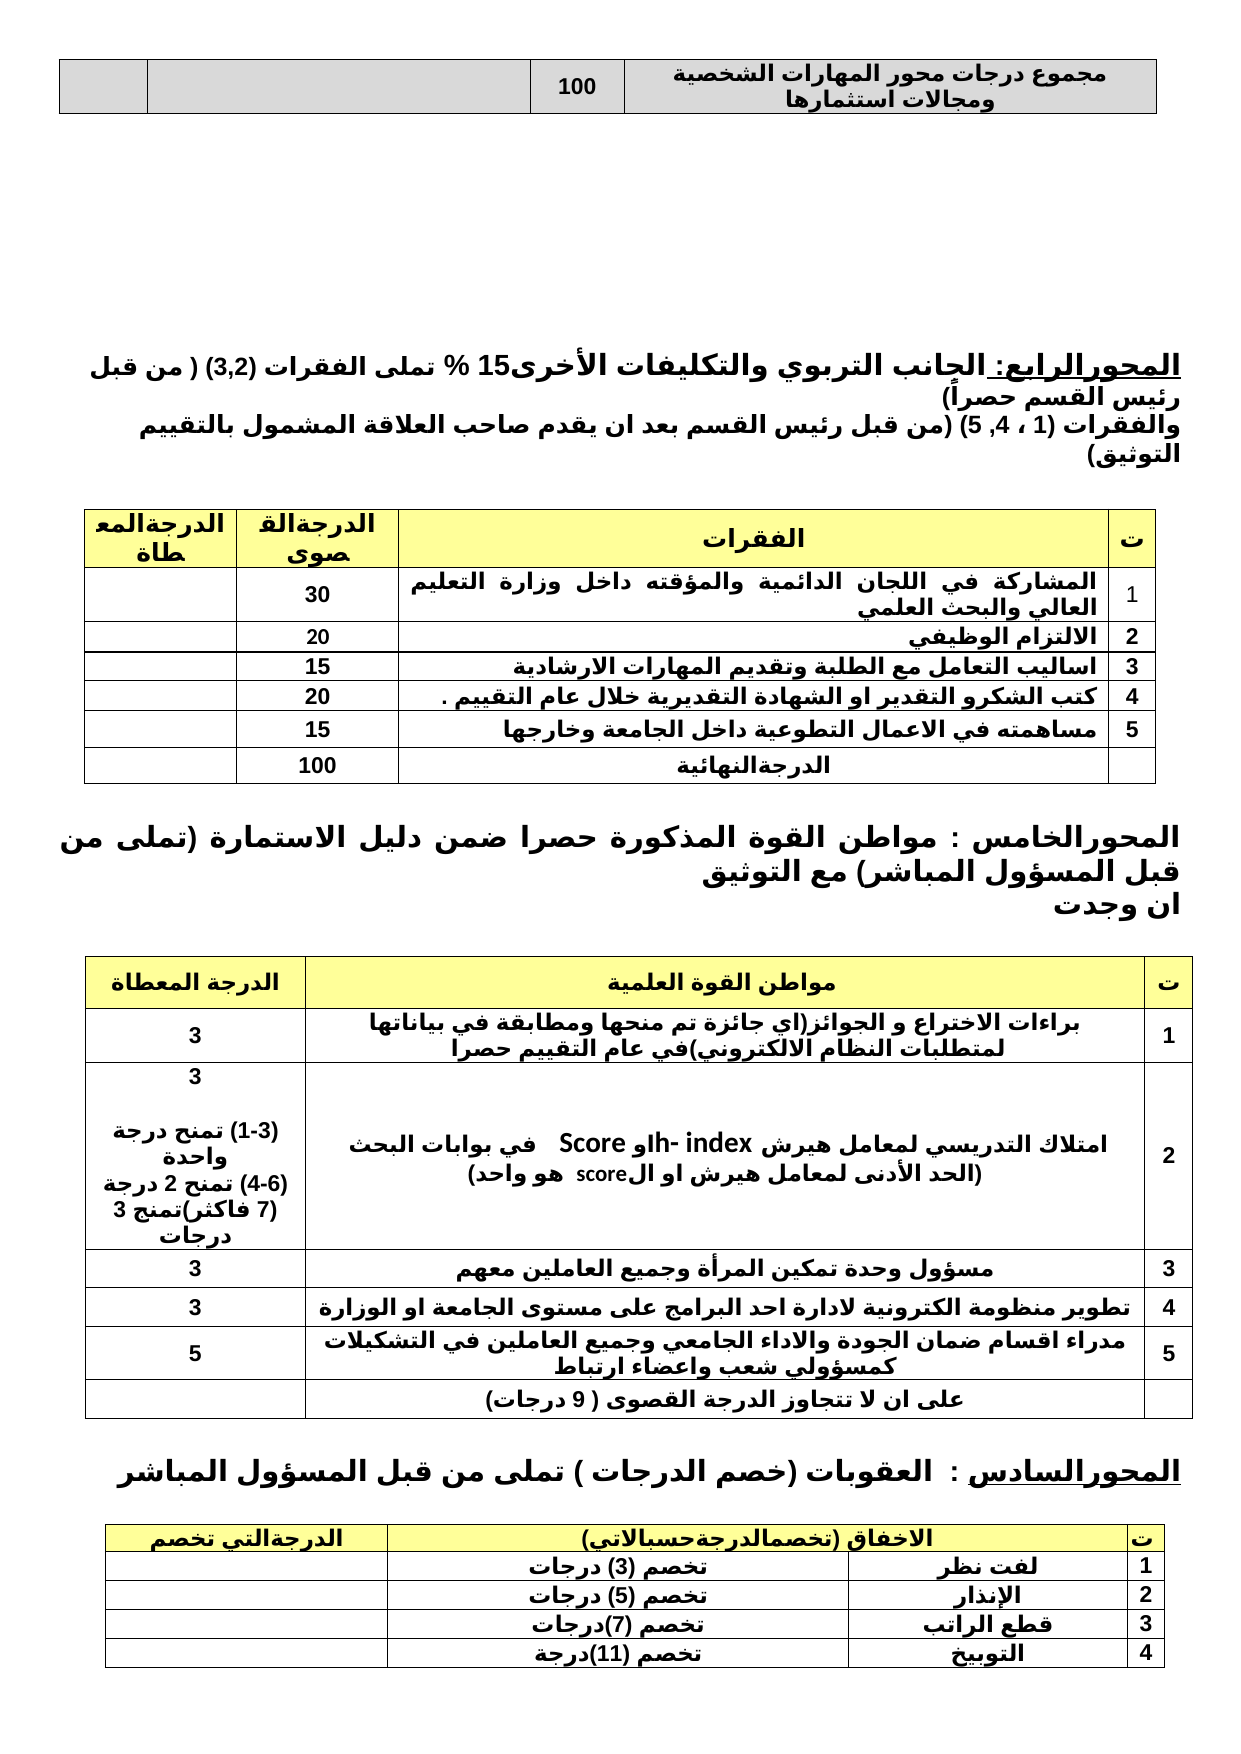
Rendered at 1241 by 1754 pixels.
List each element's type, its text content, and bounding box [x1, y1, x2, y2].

table_cell 3 (1-3) تمنح درجة واحدة (4-6) تمنح 2 درجة (7 فاكثر)تمنج 3 درجات [86, 1063, 305, 1249]
table_cell على ان لا تتجاوز الدرجة القصوى ( 9 درجات) [306, 1380, 1144, 1418]
table_cell [85, 711, 236, 747]
table_cell الالتزام الوظيفي [399, 622, 1108, 651]
table_cell 2 [1109, 622, 1155, 651]
table_cell 5 [86, 1327, 305, 1379]
table_cell 1 [1145, 1009, 1192, 1062]
table_cell 20 [237, 622, 398, 651]
table_cell 2 [1128, 1581, 1164, 1609]
table_cell [106, 1552, 387, 1580]
table_cell [86, 1380, 305, 1418]
table_cell مجموع درجات محور المهارات الشخصية ومجالات استثمارها [625, 60, 1156, 113]
table_cell الدرجةالنهائية [399, 748, 1108, 783]
table_cell 3 [1128, 1610, 1164, 1638]
table_cell 3 [86, 1250, 305, 1287]
table_cell اساليب التعامل مع الطلبة وتقديم المهارات الارشادية [399, 653, 1108, 680]
table_header الدرجةالمعطاة [85, 510, 236, 567]
table_cell [1109, 748, 1155, 783]
table_cell تخصم (11)درجة [388, 1639, 848, 1667]
table_cell لفت نظر [849, 1552, 1127, 1580]
table_cell [106, 1610, 387, 1638]
table_cell 3 [86, 1288, 305, 1326]
table_cell 15 [237, 711, 398, 747]
table_cell 100 [237, 748, 398, 783]
table_cell 5 [1109, 711, 1155, 747]
table_cell [1145, 1380, 1192, 1418]
table_cell [85, 748, 236, 783]
table_cell 4 [1128, 1639, 1164, 1667]
table_cell التوبيخ [849, 1639, 1127, 1667]
table_cell مساهمته في الاعمال التطوعية داخل الجامعة وخارجها [399, 711, 1108, 747]
table_cell 30 [237, 568, 398, 621]
text المحورالخامس : مواطن القوة المذكورة حصرا ضمن دليل الاستمارة (تملى من قبل المسؤول المباشر) مع التوثيق [59, 820, 1181, 887]
table_cell [60, 60, 147, 113]
table_cell 3 [1145, 1250, 1192, 1287]
table_cell [85, 622, 236, 651]
table_cell [85, 681, 236, 710]
table_cell 4 [1145, 1288, 1192, 1326]
table_header ت [1128, 1525, 1164, 1551]
table_cell كتب الشكرو التقدير او الشهادة التقديرية خلال عام التقييم . [399, 681, 1108, 710]
table_header الدرجة المعطاة [86, 957, 305, 1008]
table_cell 3 [86, 1009, 305, 1062]
table_cell 1 [1109, 568, 1155, 621]
table_cell مسؤول وحدة تمكين المرأة وجميع العاملين معهم [306, 1250, 1144, 1287]
table_header مواطن القوة العلمية [306, 957, 1144, 1008]
text ان وجدت [59, 887, 1181, 921]
table_cell 4 [1109, 681, 1155, 710]
table_cell امتلاك التدريسي لمعامل هيرش h- indexاو Score في بوابات البحث (الحد الأدنى لمعامل هيرش او الscore هو واحد) [306, 1063, 1144, 1249]
table_cell 1 [1128, 1552, 1164, 1580]
table_cell تخصم (5) درجات [388, 1581, 848, 1609]
table_cell تخصم (7)درجات [388, 1610, 848, 1638]
table_cell [148, 60, 530, 113]
table_cell تطوير منظومة الكترونية لادارة احد البرامج على مستوى الجامعة او الوزارة [306, 1288, 1144, 1326]
table_cell المشاركة في اللجان الدائمية والمؤقته داخل وزارة التعليم العالي والبحث العلمي [399, 568, 1108, 621]
table_header الفقرات [399, 510, 1108, 567]
table_cell مدراء اقسام ضمان الجودة والاداء الجامعي وجميع العاملين في التشكيلات كمسؤولي شعب واعضاء ارتباط [306, 1327, 1144, 1379]
table_cell 3 [1109, 653, 1155, 680]
text المحورالرابع: الجانب التربوي والتكليفات الأخرى15 % تملى الفقرات (3,2) ( من قبل رئيس القسم حصراً) [59, 348, 1181, 410]
table_cell تخصم (3) درجات [388, 1552, 848, 1580]
table_cell [106, 1639, 387, 1667]
text المحورالسادس : العقوبات (خصم الدرجات ) تملى من قبل المسؤول المباشر [59, 1454, 1181, 1488]
table_cell 5 [1145, 1327, 1192, 1379]
table_cell الإنذار [849, 1581, 1127, 1609]
text والفقرات (1 ، 4, 5) (من قبل رئيس القسم بعد ان يقدم صاحب العلاقة المشمول بالتقييم التوثيق) [59, 410, 1181, 468]
table_cell 15 [237, 653, 398, 680]
table_cell 2 [1145, 1063, 1192, 1249]
table_header ت [1109, 510, 1155, 567]
table_cell [106, 1581, 387, 1609]
table_header الدرجةالتي تخصم [106, 1525, 387, 1551]
table_header ت [1145, 957, 1192, 1008]
table_header الاخفاق (تخصمالدرجةحسبالاتي) [388, 1525, 1127, 1551]
table_cell قطع الراتب [849, 1610, 1127, 1638]
table_header الدرجةالقصوى [237, 510, 398, 567]
table_cell [85, 568, 236, 621]
table_cell [85, 653, 236, 680]
table_cell 20 [237, 681, 398, 710]
table_cell 100 [531, 60, 624, 113]
table_cell براءات الاختراع و الجوائز(اي جائزة تم منحها ومطابقة في بياناتها لمتطلبات النظام الالكتروني)في عام التقييم حصرا [306, 1009, 1144, 1062]
